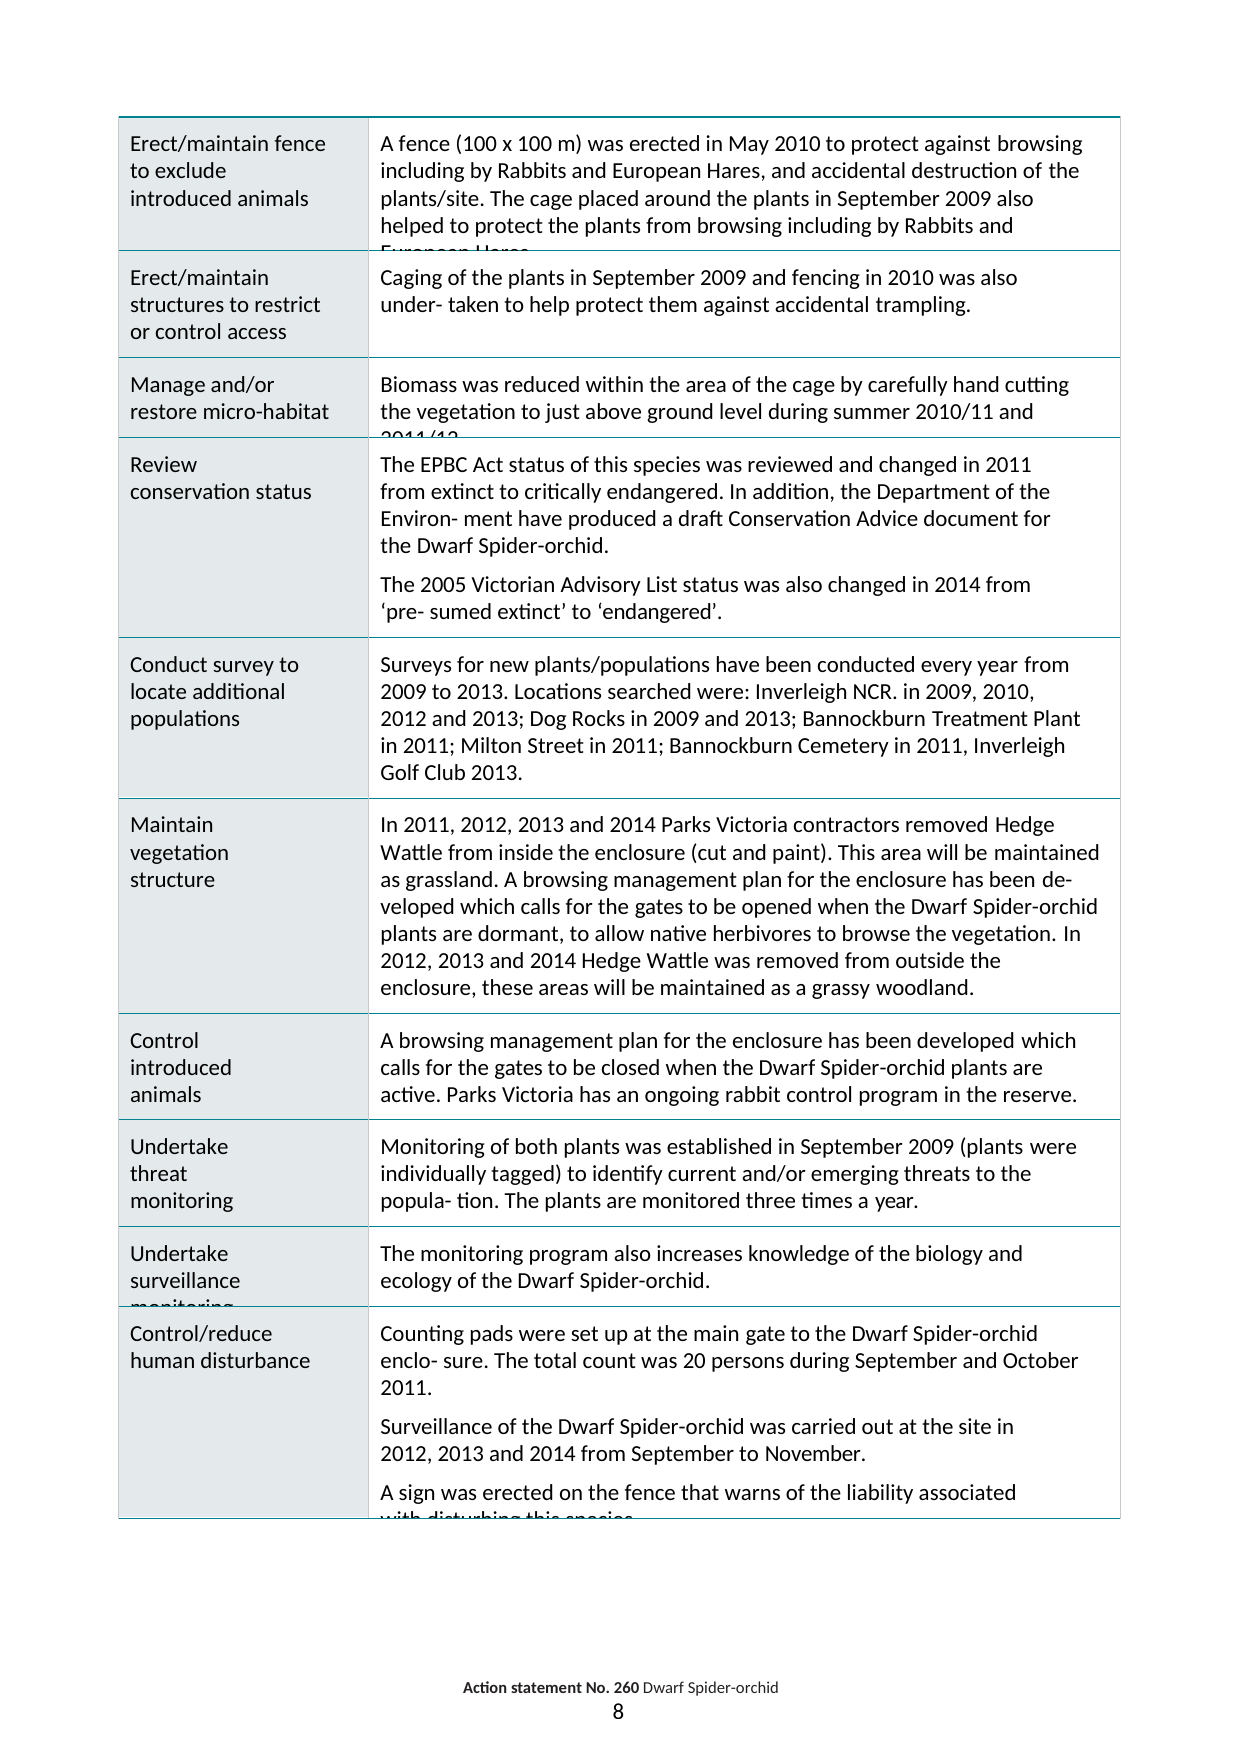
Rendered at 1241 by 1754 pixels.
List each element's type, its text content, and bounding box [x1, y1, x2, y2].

table_cell The EPBC Act status of this species was reviewed and changed in 2011 from extinct to critically endangered. In addition, the Department of the Environ- ment have produced a draft Conservation Advice document for the Dwarf Spider-orchid. The 2005 Victorian Advisory List status was also changed in 2014 from ‘pre- sumed extinct’ to ‘endangered’. [369, 438, 1120, 637]
table_cell Conduct survey to locate additional populations [119, 638, 368, 797]
table_cell Biomass was reduced within the area of the cage by carefully hand cutting the vegetation to just above ground level during summer 2010/11 and 2011/12. [369, 358, 1120, 437]
table_cell In 2011, 2012, 2013 and 2014 Parks Victoria contractors removed Hedge Wattle from inside the enclosure (cut and paint). This area will be maintained as grassland. A browsing management plan for the enclosure has been de- veloped which calls for the gates to be opened when the Dwarf Spider-orchid plants are dormant, to allow native herbivores to browse the vegetation. In 2012, 2013 and 2014 Hedge Wattle was removed from outside the enclosure, these areas will be maintained as a grassy woodland. [369, 799, 1120, 1013]
table_cell Manage and/or restore micro-habitat [119, 358, 368, 437]
table_cell Counting pads were set up at the main gate to the Dwarf Spider-orchid enclo- sure. The total count was 20 persons during September and October 2011. Surveillance of the Dwarf Spider-orchid was carried out at the site in 2012, 2013 and 2014 from September to November. A sign was erected on the fence that warns of the liability associated with disturbing this species. [369, 1307, 1120, 1517]
table_cell Control introduced animals [119, 1014, 368, 1119]
table_cell Maintain vegetation structure [119, 799, 368, 1013]
table_cell A browsing management plan for the enclosure has been developed which calls for the gates to be closed when the Dwarf Spider-orchid plants are active. Parks Victoria has an ongoing rabbit control program in the reserve. [369, 1014, 1120, 1119]
table_cell The monitoring program also increases knowledge of the biology and ecology of the Dwarf Spider-orchid. [369, 1227, 1120, 1306]
table_cell Control/reduce human disturbance [119, 1307, 368, 1517]
table_header A fence (100 x 100 m) was erected in May 2010 to protect against browsing including by Rabbits and European Hares, and accidental destruction of the plants/site. The cage placed around the plants in September 2009 also helped to protect the plants from browsing including by Rabbits and European Hares. [369, 118, 1120, 250]
table_cell Surveys for new plants/populations have been conducted every year from 2009 to 2013. Locations searched were: Inverleigh NCR. in 2009, 2010, 2012 and 2013; Dog Rocks in 2009 and 2013; Bannockburn Treatment Plant in 2011; Milton Street in 2011; Bannockburn Cemetery in 2011, Inverleigh Golf Club 2013. [369, 638, 1120, 797]
table_cell Undertake surveillance monitoring [119, 1227, 368, 1306]
table_cell Caging of the plants in September 2009 and fencing in 2010 was also under- taken to help protect them against accidental trampling. [369, 251, 1120, 357]
table_cell Undertake threat monitoring [119, 1120, 368, 1226]
table_cell Monitoring of both plants was established in September 2009 (plants were individually tagged) to identify current and/or emerging threats to the popula- tion. The plants are monitored three times a year. [369, 1120, 1120, 1226]
table_cell Review conservation status [119, 438, 368, 637]
table_cell Erect/maintain structures to restrict or control access [119, 251, 368, 357]
table_header Erect/maintain fence to exclude introduced animals [119, 118, 368, 250]
